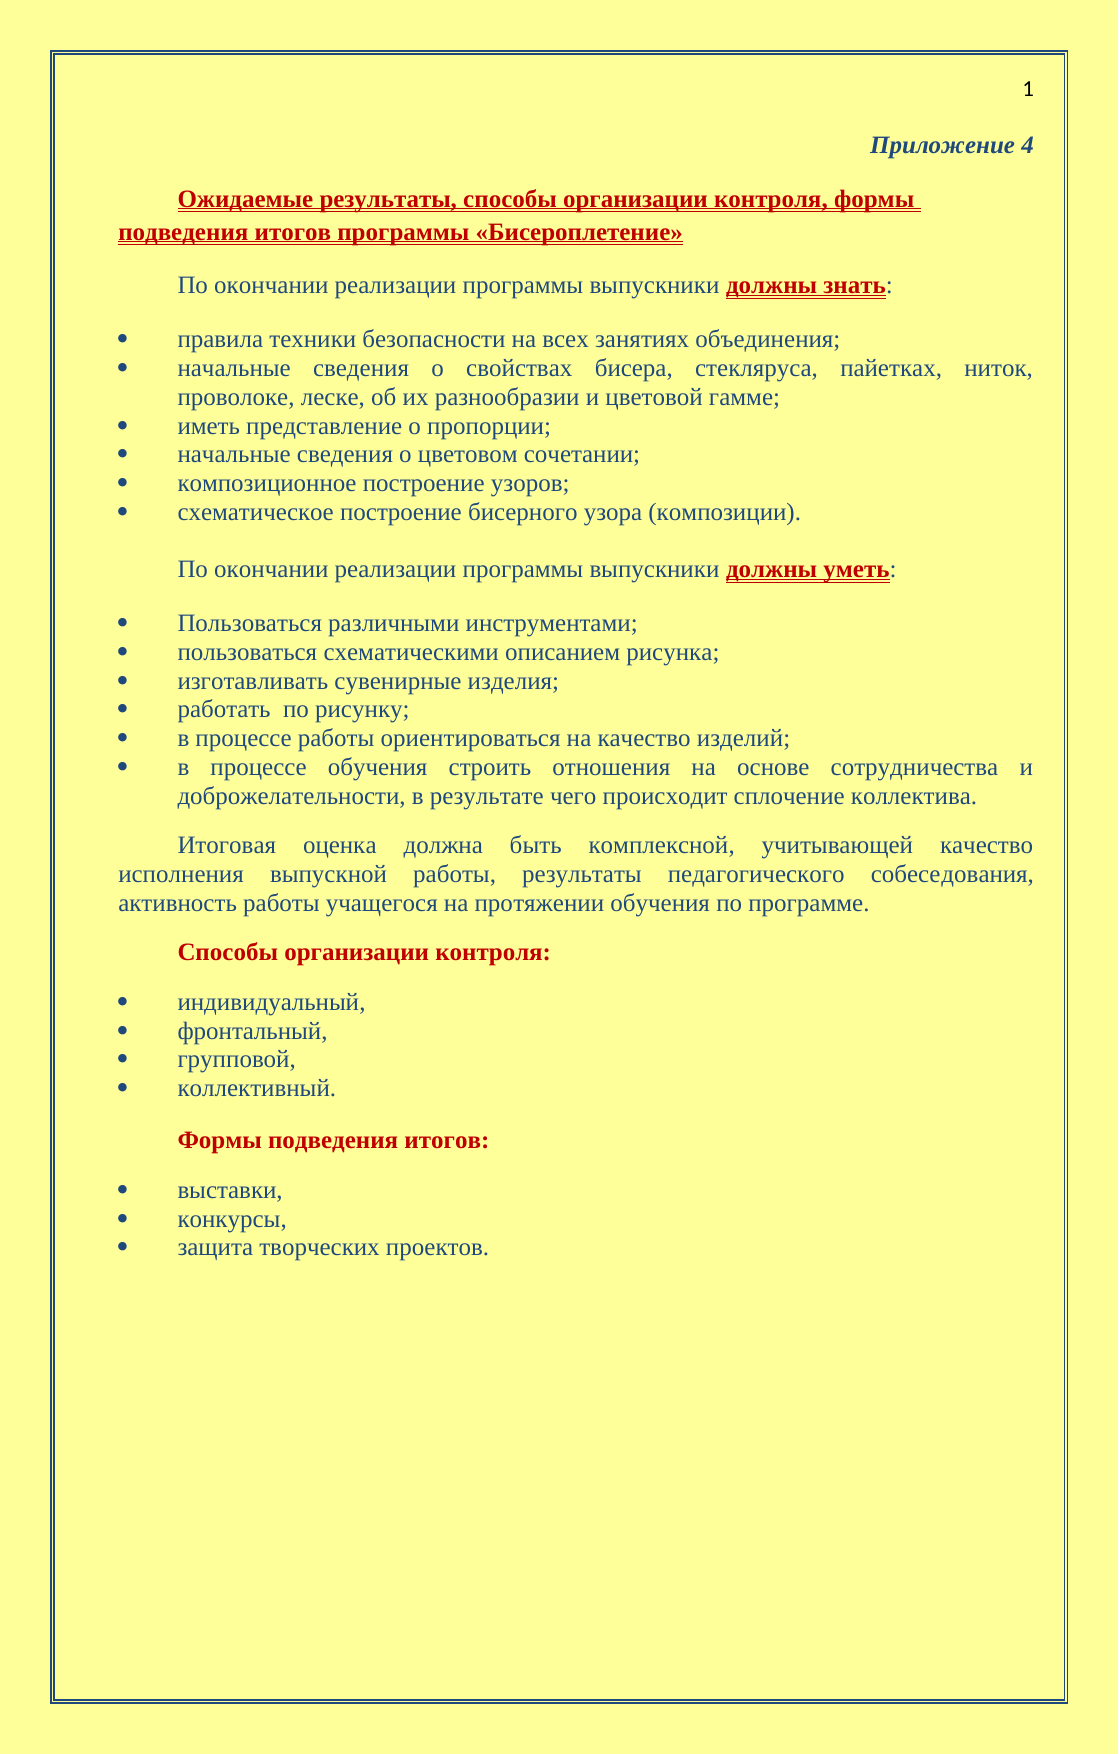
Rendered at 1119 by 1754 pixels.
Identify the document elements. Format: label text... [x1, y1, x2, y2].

text Итоговая оценка должна быть комплексной, учитывающей качество исполнения выпускной работы, результаты педагогического собеседования, активность работы учащегося на протяжении обучения по программе. [118, 830, 1034, 917]
list изготавливать сувенирные изделия; [118, 666, 1034, 694]
list индивидуальный, [118, 987, 1034, 1016]
text Способы организации контроля: [118, 937, 1034, 966]
list композиционное построение узоров; [118, 468, 1034, 497]
list в процессе обучения строить отношения на основе сотрудничества и доброжелательности, в результате чего происходит сплочение коллектива. [118, 752, 1034, 809]
list конкурсы, [118, 1204, 1034, 1232]
list фронтальный, [118, 1016, 1034, 1044]
text Формы подведения итогов: [118, 1125, 1034, 1154]
text Ожидаемые результаты, способы организации контроля, формы подведения итогов программы «Бисероплетение» [118, 184, 1034, 246]
text Приложение 4 [118, 130, 1034, 159]
list защита творческих проектов. [118, 1232, 1034, 1261]
list пользоваться схематическими описанием рисунка; [118, 637, 1034, 666]
text По окончании реализации программы выпускники должны знать: [118, 271, 1034, 299]
list правила техники безопасности на всех занятиях объединения; [118, 324, 1034, 353]
list коллективный. [118, 1073, 1034, 1102]
list начальные сведения о цветовом сочетании; [118, 439, 1034, 468]
list схематическое построение бисерного узора (композиции). [118, 497, 1034, 526]
list начальные сведения о свойствах бисера, стекляруса, пайетках, ниток, проволоке, леске, об их разнообразии и цветовой гамме; [118, 353, 1034, 411]
list групповой, [118, 1044, 1034, 1073]
list иметь представление о пропорции; [118, 411, 1034, 439]
list в процессе работы ориентироваться на качество изделий; [118, 723, 1034, 752]
list работать по рисунку; [118, 694, 1034, 723]
list Пользоваться различными инструментами; [118, 608, 1034, 637]
text По окончании реализации программы выпускники должны уметь: [118, 554, 1034, 583]
list выставки, [118, 1175, 1034, 1204]
